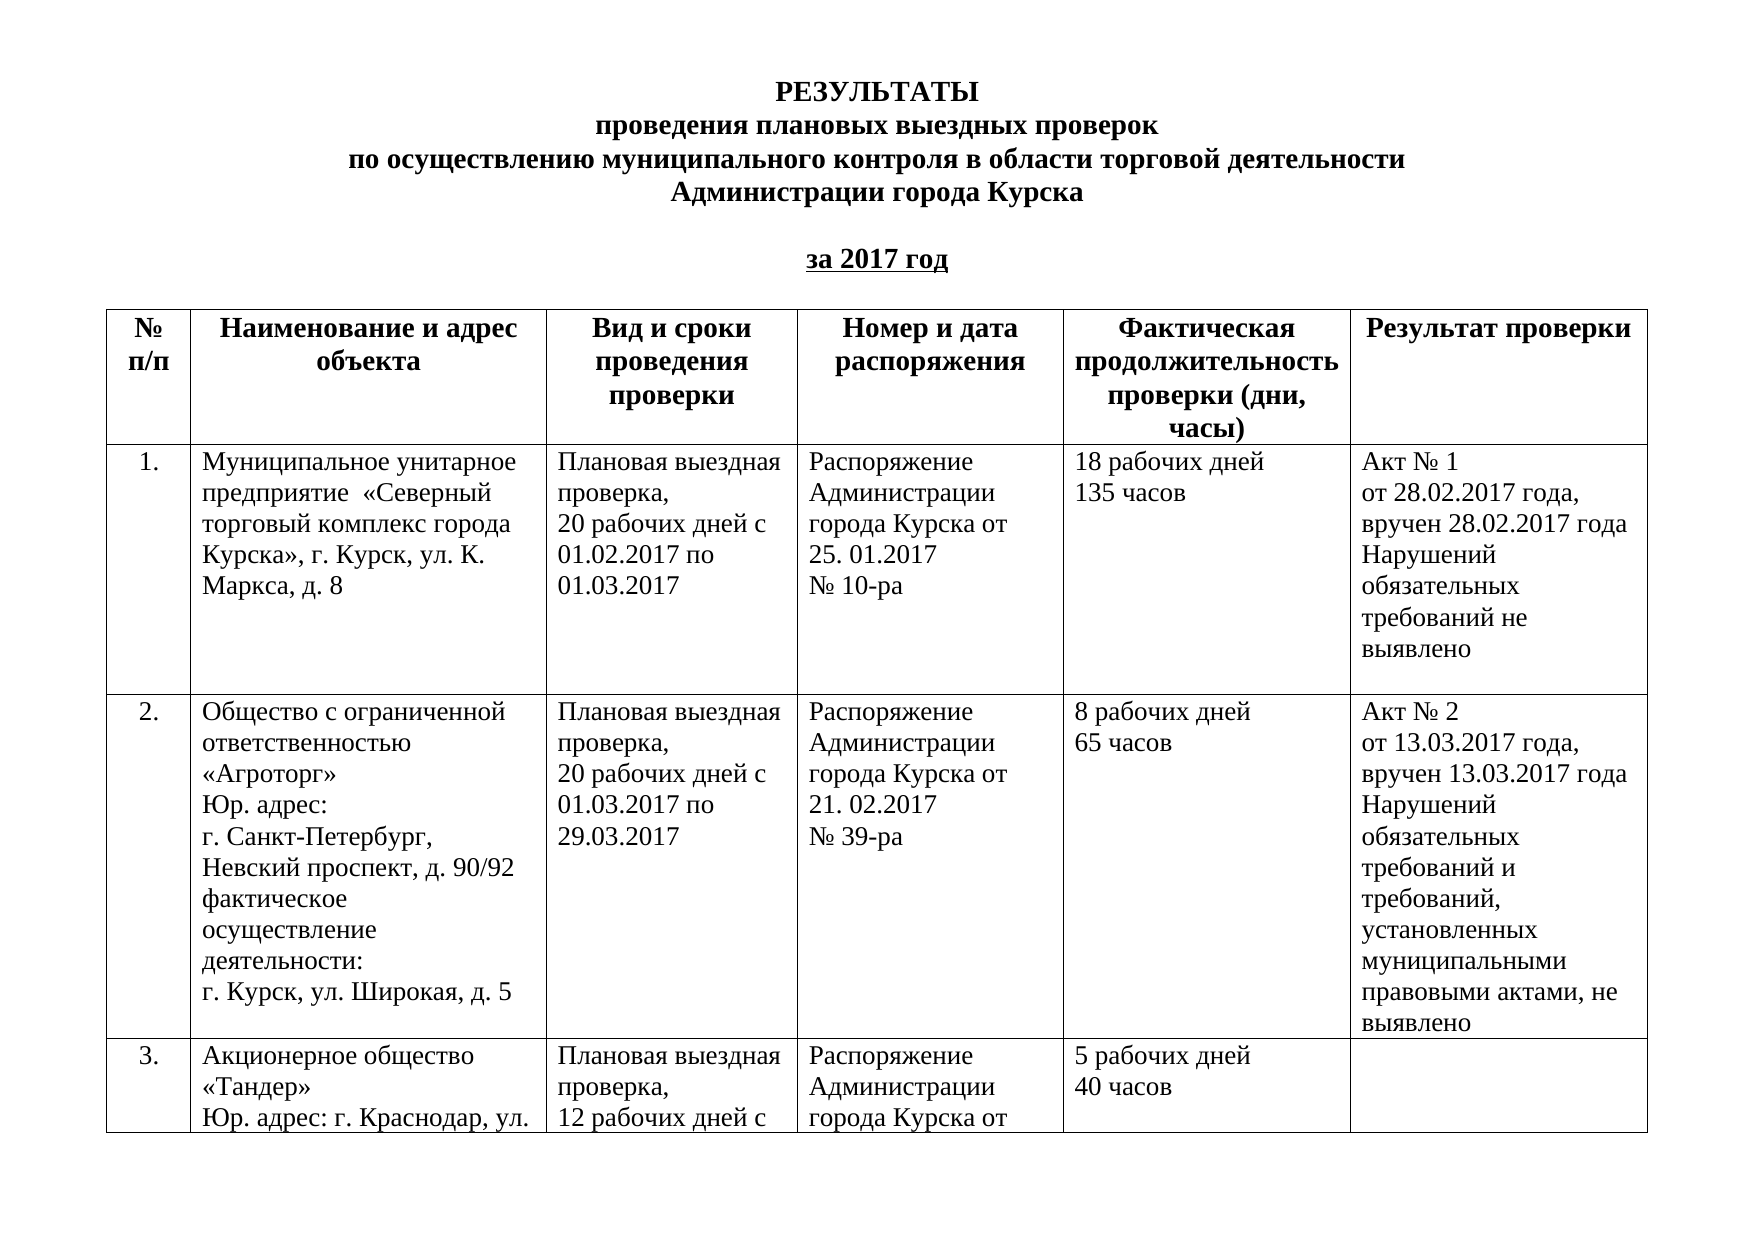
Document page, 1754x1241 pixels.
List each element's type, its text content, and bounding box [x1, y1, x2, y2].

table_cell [1351, 1039, 1647, 1132]
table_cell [1064, 1039, 1350, 1132]
table_cell 3. [107, 1039, 190, 1132]
table_cell Акт № 2 от 13.03.2017 года, вручен 13.03.2017 года Нарушений обязательных требований и требований, установленных муниципальными правовыми актами, не выявлено [1351, 695, 1647, 1038]
table_cell 8 рабочих дней 65 часов [1064, 695, 1350, 1038]
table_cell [547, 1039, 797, 1132]
table_cell 2. [107, 695, 190, 1038]
table_header Фактическая продолжительность проверки (дни, часы) [1064, 310, 1350, 444]
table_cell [191, 1039, 546, 1132]
subtitle РЕЗУЛЬТАТЫ [118, 74, 1636, 107]
table_cell 1. [107, 445, 190, 694]
table_cell Плановая выездная проверка, 20 рабочих дней с 01.03.2017 по 29.03.2017 [547, 695, 797, 1038]
text по осуществлению муниципального контроля в области торговой деятельности [118, 141, 1636, 174]
table_header № п/п [107, 310, 190, 444]
text Администрации города Курска [118, 174, 1636, 208]
table_cell Распоряжение Администрации города Курска от 21. 02.2017 № 39-ра [798, 695, 1063, 1038]
table_cell Общество с ограниченной ответственностью «Агроторг» Юр. адрес: г. Санкт-Петербург, Невский проспект, д. 90/92 фактическое осуществление деятельности: г. Курск, ул. Широкая, д. 5 [191, 695, 546, 1038]
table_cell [798, 1039, 1063, 1132]
table_cell 18 рабочих дней 135 часов [1064, 445, 1350, 694]
table_header Результат проверки [1351, 310, 1647, 444]
table_cell Плановая выездная проверка, 20 рабочих дней с 01.02.2017 по 01.03.2017 [547, 445, 797, 694]
table_header Номер и дата распоряжения [798, 310, 1063, 444]
table_header Наименование и адрес объекта [191, 310, 546, 444]
table_header Вид и сроки проведения проверки [547, 310, 797, 444]
table_cell Муниципальное унитарное предприятие «Северный торговый комплекс города Курска», г. Курск, ул. К. Маркса, д. 8 [191, 445, 546, 694]
text за 2017 год [118, 242, 1636, 275]
table_cell Акт № 1 от 28.02.2017 года, вручен 28.02.2017 года Нарушений обязательных требований не выявлено [1351, 445, 1647, 694]
text проведения плановых выездных проверок [118, 107, 1636, 141]
table_cell Распоряжение Администрации города Курска от 25. 01.2017 № 10-ра [798, 445, 1063, 694]
